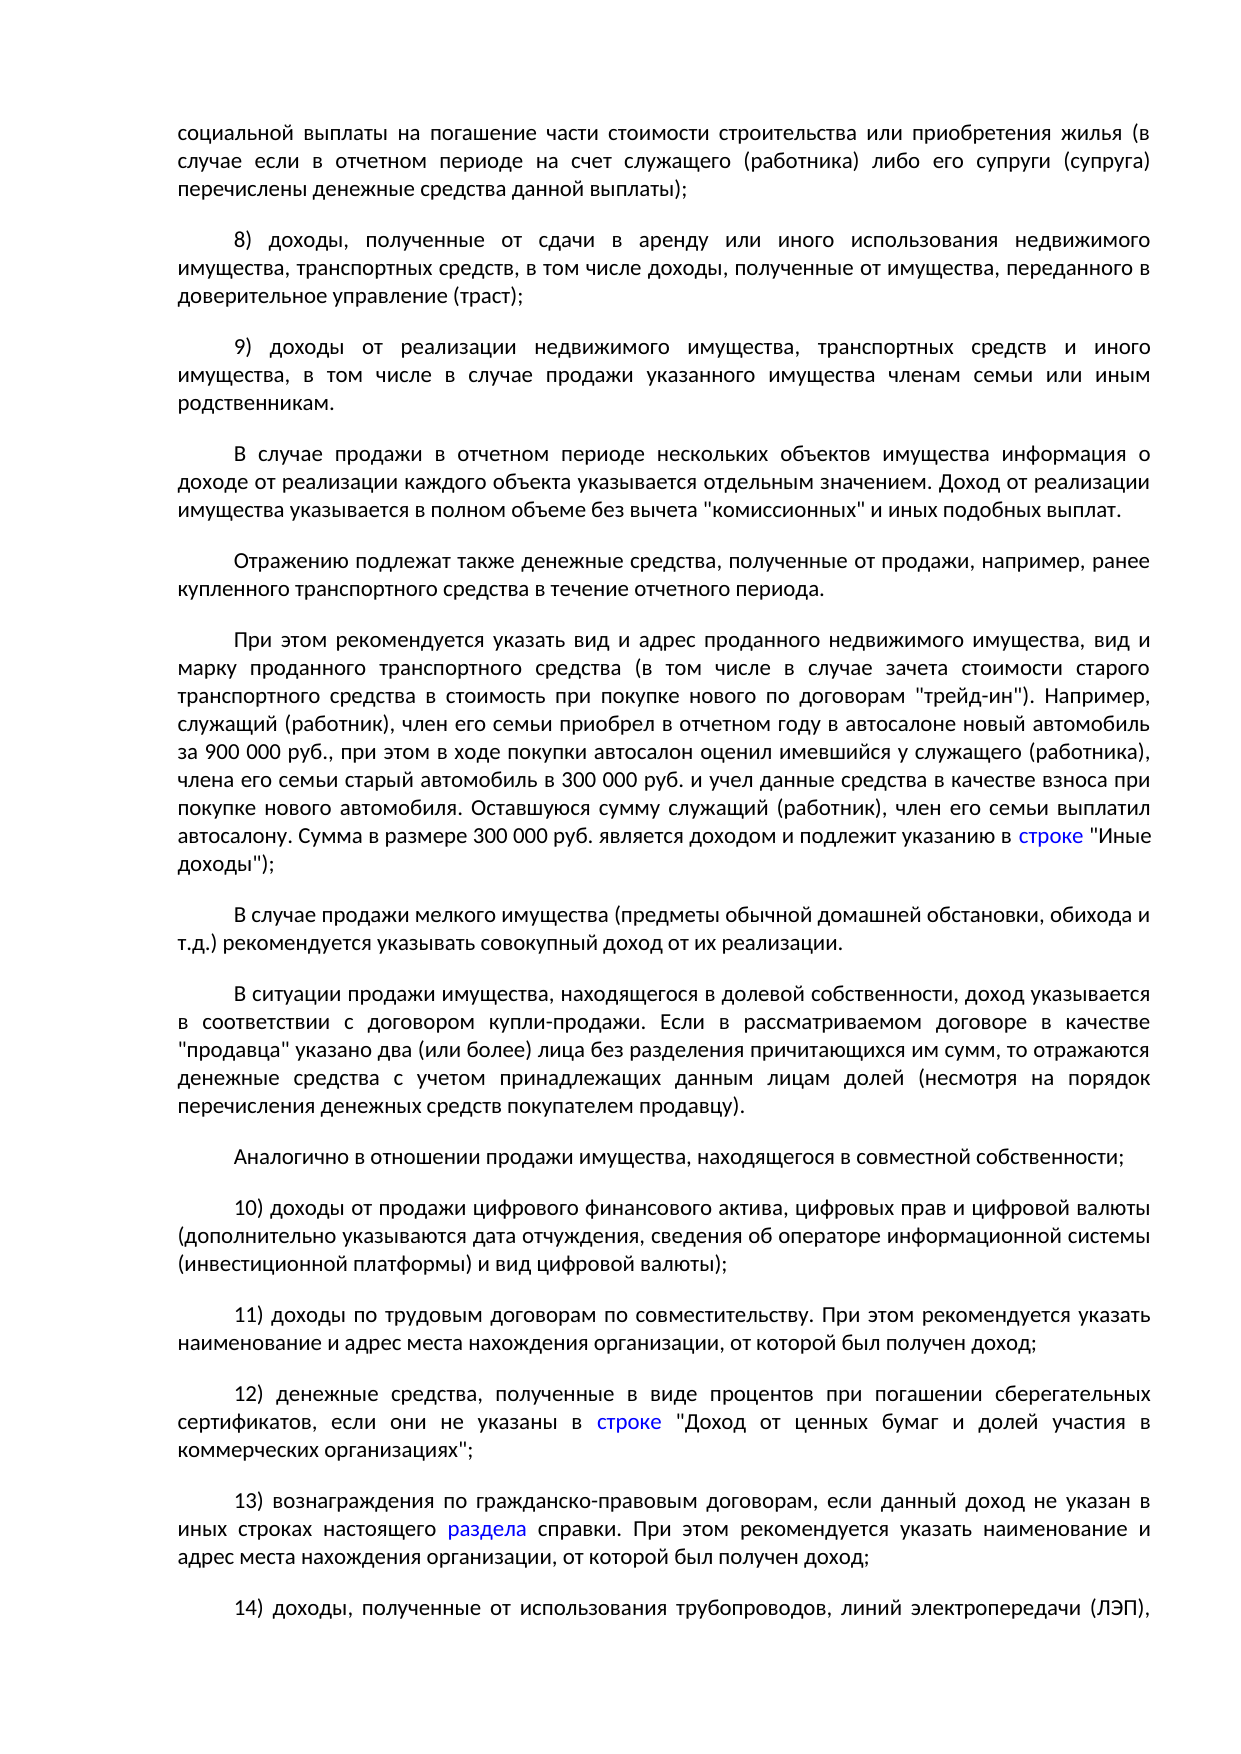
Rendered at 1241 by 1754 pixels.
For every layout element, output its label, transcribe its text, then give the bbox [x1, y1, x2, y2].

text 10) доходы от продажи цифрового финансового актива, цифровых прав и цифровой валюты (дополнительно указываются дата отчуждения, сведения об операторе информационной системы (инвестиционной платформы) и вид цифровой валюты); [177, 1193, 1152, 1277]
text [177, 1593, 1152, 1621]
text Аналогично в отношении продажи имущества, находящегося в совместной собственности; [177, 1142, 1152, 1170]
text При этом рекомендуется указать вид и адрес проданного недвижимого имущества, вид и марку проданного транспортного средства (в том числе в случае зачета стоимости старого транспортного средства в стоимость при покупке нового по договорам "трейд-ин"). Например, служащий (работник), член его семьи приобрел в отчетном году в автосалоне новый автомобиль за 900 000 руб., при этом в ходе покупки автосалон оценил имевшийся у служащего (работника), члена его семьи старый автомобиль в 300 000 руб. и учел данные средства в качестве взноса при покупке нового автомобиля. Оставшуюся сумму служащий (работник), член его семьи выплатил автосалону. Сумма в размере 300 000 руб. является доходом и подлежит указанию в строке "Иные доходы"); [177, 625, 1152, 877]
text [177, 118, 1152, 202]
text В ситуации продажи имущества, находящегося в долевой собственности, доход указывается в соответствии с договором купли-продажи. Если в рассматриваемом договоре в качестве "продавца" указано два (или более) лица без разделения причитающихся им сумм, то отражаются денежные средства с учетом принадлежащих данным лицам долей (несмотря на порядок перечисления денежных средств покупателем продавцу). [177, 979, 1152, 1119]
text В случае продажи в отчетном периоде нескольких объектов имущества информация о доходе от реализации каждого объекта указывается отдельным значением. Доход от реализации имущества указывается в полном объеме без вычета "комиссионных" и иных подобных выплат. [177, 439, 1152, 523]
text 12) денежные средства, полученные в виде процентов при погашении сберегательных сертификатов, если они не указаны в строке "Доход от ценных бумаг и долей участия в коммерческих организациях"; [177, 1379, 1152, 1463]
text 9) доходы от реализации недвижимого имущества, транспортных средств и иного имущества, в том числе в случае продажи указанного имущества членам семьи или иным родственникам. [177, 332, 1152, 416]
text В случае продажи мелкого имущества (предметы обычной домашней обстановки, обихода и т.д.) рекомендуется указывать совокупный доход от их реализации. [177, 900, 1152, 956]
text 11) доходы по трудовым договорам по совместительству. При этом рекомендуется указать наименование и адрес места нахождения организации, от которой был получен доход; [177, 1300, 1152, 1356]
text 13) вознаграждения по гражданско-правовым договорам, если данный доход не указан в иных строках настоящего раздела справки. При этом рекомендуется указать наименование и адрес места нахождения организации, от которой был получен доход; [177, 1486, 1152, 1570]
text Отражению подлежат также денежные средства, полученные от продажи, например, ранее купленного транспортного средства в течение отчетного периода. [177, 546, 1152, 602]
text 8) доходы, полученные от сдачи в аренду или иного использования недвижимого имущества, транспортных средств, в том числе доходы, полученные от имущества, переданного в доверительное управление (траст); [177, 225, 1152, 309]
